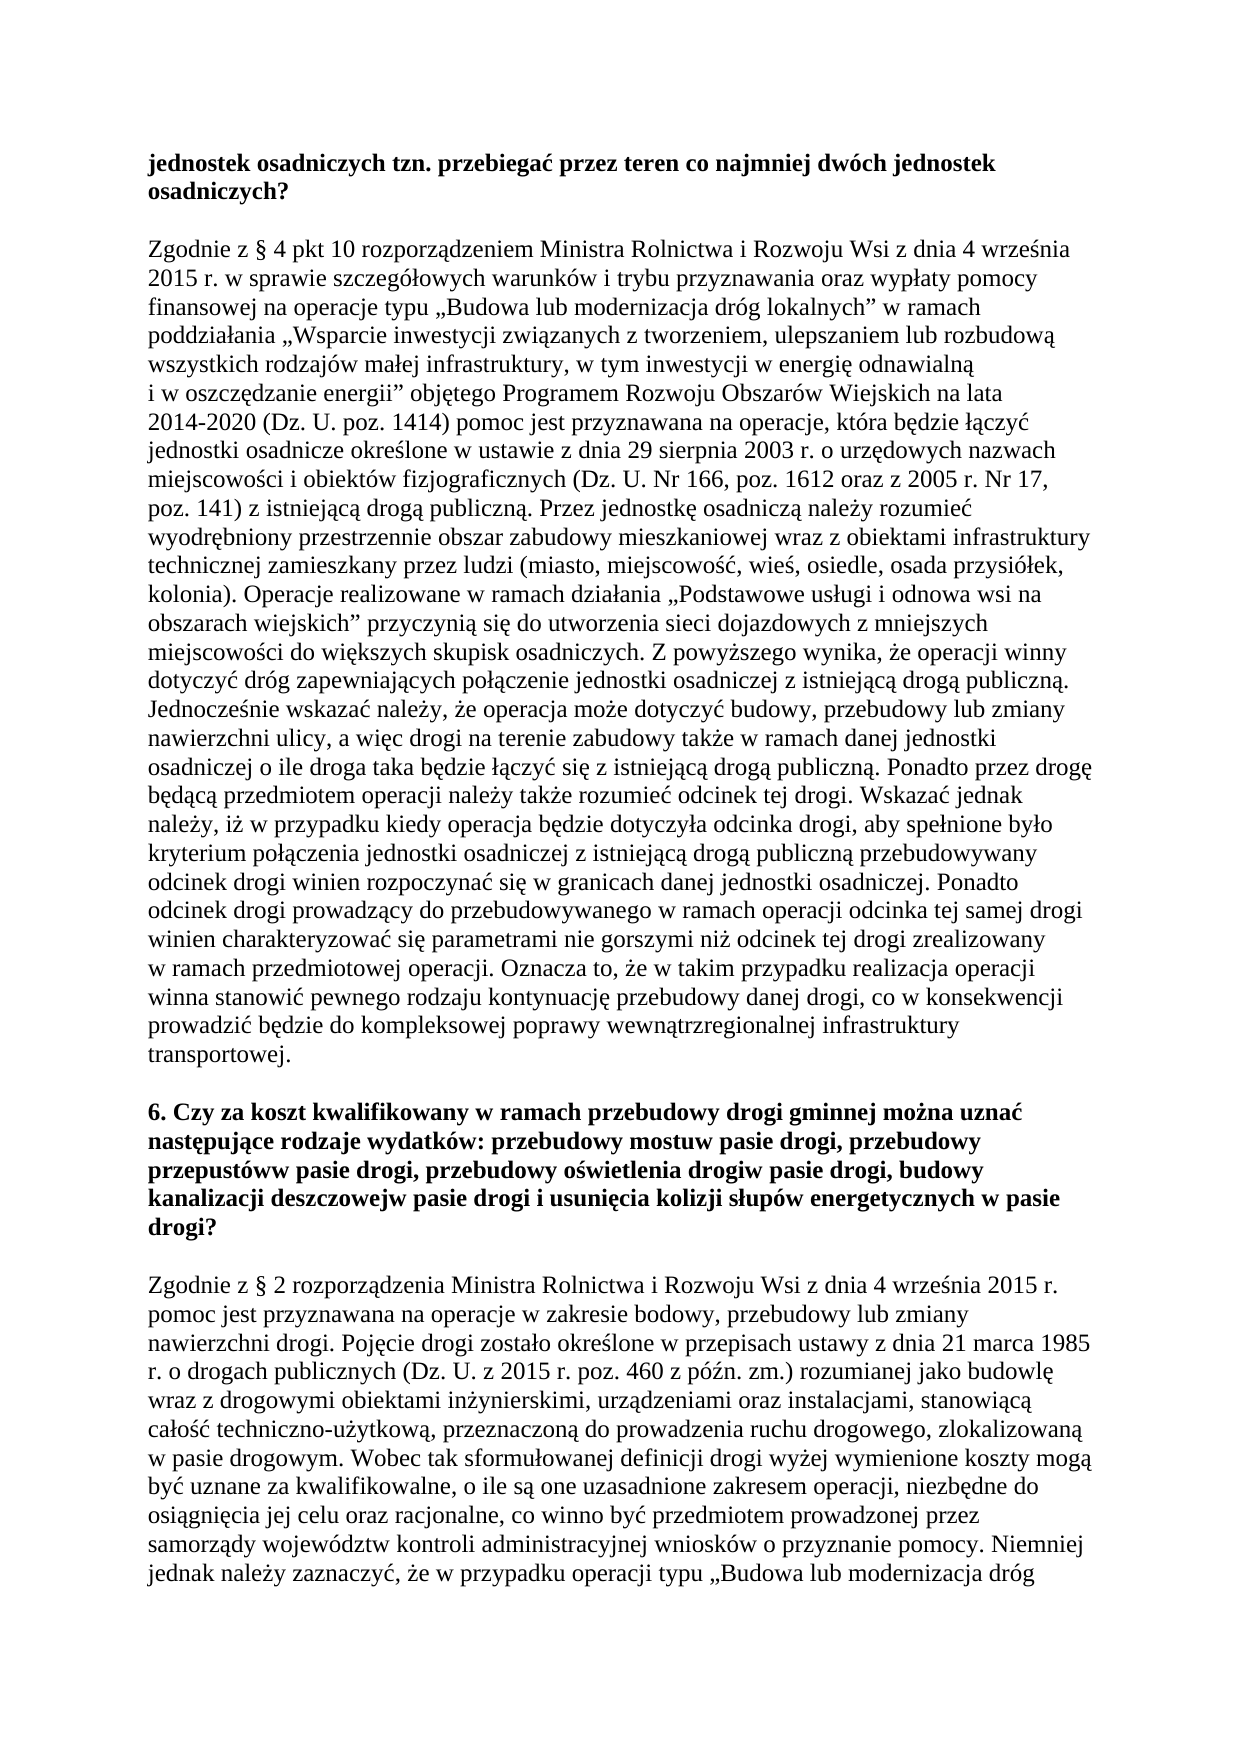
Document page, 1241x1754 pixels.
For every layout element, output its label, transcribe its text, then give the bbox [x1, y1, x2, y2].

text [148, 1270, 1093, 1586]
text 6. Czy za koszt kwalifikowany w ramach przebudowy drogi gminnej można uznać następujące rodzaje wydatków: przebudowy mostuw pasie drogi, przebudowy przepustóww pasie drogi, przebudowy oświetlenia drogiw pasie drogi, budowy kanalizacji deszczowejw pasie drogi i usunięcia kolizji słupów energetycznych w pasie drogi? [148, 1097, 1093, 1241]
text Zgodnie z § 4 pkt 10 rozporządzeniem Ministra Rolnictwa i Rozwoju Wsi z dnia 4 września 2015 r. w sprawie szczegółowych warunków i trybu przyznawania oraz wypłaty pomocy finansowej na operacje typu „Budowa lub modernizacja dróg lokalnych” w ramach poddziałania „Wsparcie inwestycji związanych z tworzeniem, ulepszaniem lub rozbudową wszystkich rodzajów małej infrastruktury, w tym inwestycji w energię odnawialną i w oszczędzanie energii” objętego Programem Rozwoju Obszarów Wiejskich na lata 2014-2020 (Dz. U. poz. 1414) pomoc jest przyznawana na operacje, która będzie łączyć jednostki osadnicze określone w ustawie z dnia 29 sierpnia 2003 r. o urzędowych nazwach miejscowości i obiektów fizjograficznych (Dz. U. Nr 166, poz. 1612 oraz z 2005 r. Nr 17, poz. 141) z istniejącą drogą publiczną. Przez jednostkę osadniczą należy rozumieć wyodrębniony przestrzennie obszar zabudowy mieszkaniowej wraz z obiektami infrastruktury technicznej zamieszkany przez ludzi (miasto, miejscowość, wieś, osiedle, osada przysiółek, kolonia). Operacje realizowane w ramach działania „Podstawowe usługi i odnowa wsi na obszarach wiejskich” przyczynią się do utworzenia sieci dojazdowych z mniejszych miejscowości do większych skupisk osadniczych. Z powyższego wynika, że operacji winny dotyczyć dróg zapewniających połączenie jednostki osadniczej z istniejącą drogą publiczną. Jednocześnie wskazać należy, że operacja może dotyczyć budowy, przebudowy lub zmiany nawierzchni ulicy, a więc drogi na terenie zabudowy także w ramach danej jednostki osadniczej o ile droga taka będzie łączyć się z istniejącą drogą publiczną. Ponadto przez drogę będącą przedmiotem operacji należy także rozumieć odcinek tej drogi. Wskazać jednak należy, iż w przypadku kiedy operacja będzie dotyczyła odcinka drogi, aby spełnione było kryterium połączenia jednostki osadniczej z istniejącą drogą publiczną przebudowywany odcinek drogi winien rozpoczynać się w granicach danej jednostki osadniczej. Ponadto odcinek drogi prowadzący do przebudowywanego w ramach operacji odcinka tej samej drogi winien charakteryzować się parametrami nie gorszymi niż odcinek tej drogi zrealizowany w ramach przedmiotowej operacji. Oznacza to, że w takim przypadku realizacja operacji winna stanowić pewnego rodzaju kontynuację przebudowy danej drogi, co w konsekwencji prowadzić będzie do kompleksowej poprawy wewnątrzregionalnej infrastruktury transportowej. [148, 234, 1093, 1068]
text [148, 148, 1093, 205]
